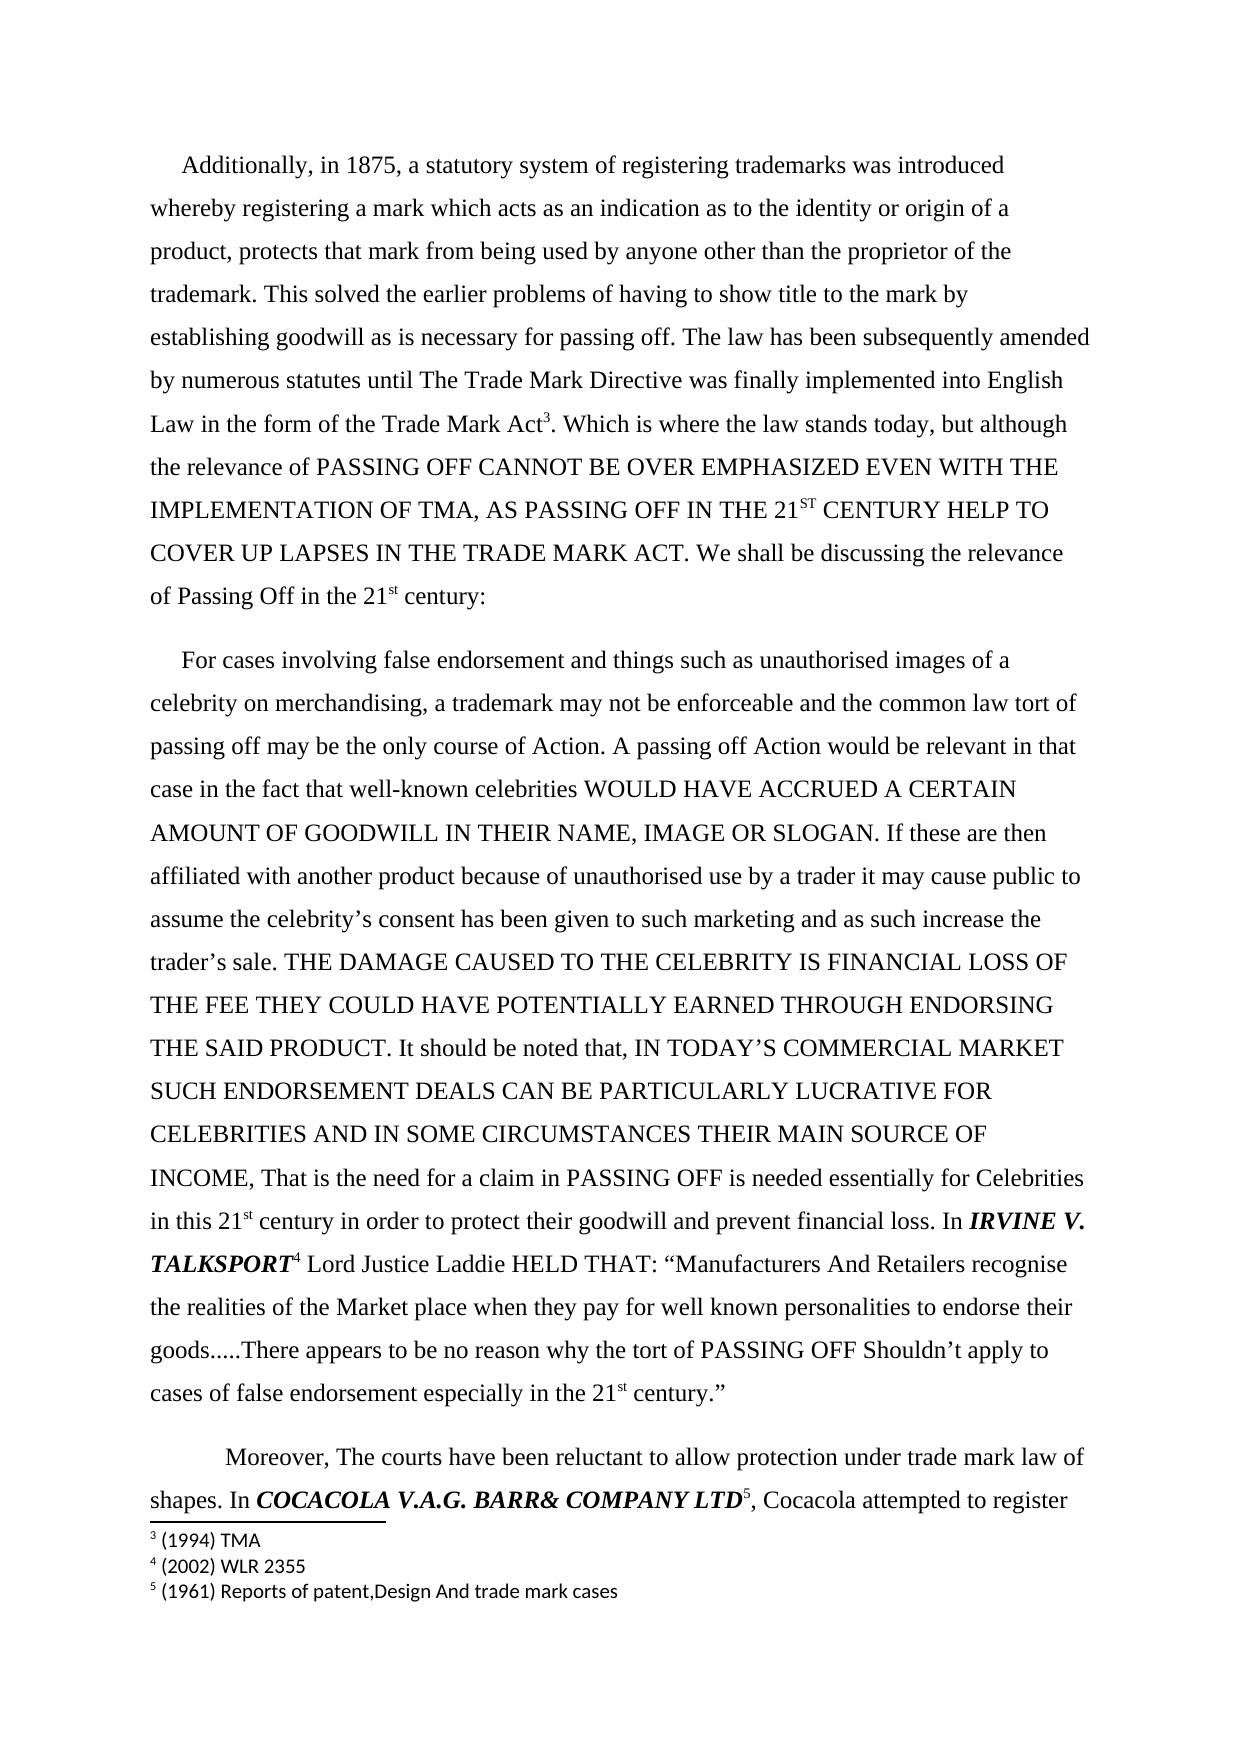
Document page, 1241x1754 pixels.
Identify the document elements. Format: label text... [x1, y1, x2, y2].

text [150, 1442, 1090, 1514]
text Additionally, in 1875, a statutory system of registering trademarks was introduced whereby registering a mark which acts as an indication as to the identity or origin of a product, protects that mark from being used by anyone other than the proprietor of the trademark. This solved the earlier problems of having to show title to the mark by establishing goodwill as is necessary for passing off. The law has been subsequently amended by numerous statutes until The Trade Mark Directive was finally implemented into English Law in the form of the Trade Mark Act. Which is where the law stands today, but although the relevance of PASSING OFF CANNOT BE OVER EMPHASIZED EVEN WITH THE IMPLEMENTATION OF TMA, AS PASSING OFF IN THE 21ST CENTURY HELP TO COVER UP LAPSES IN THE TRADE MARK ACT. We shall be discussing the relevance of Passing Off in the 21st century: [150, 150, 1090, 610]
text For cases involving false endorsement and things such as unauthorised images of a celebrity on merchandising, a trademark may not be enforceable and the common law tort of passing off may be the only course of Action. A passing off Action would be relevant in that case in the fact that well-known celebrities WOULD HAVE ACCRUED A CERTAIN AMOUNT OF GOODWILL IN THEIR NAME, IMAGE OR SLOGAN. If these are then affiliated with another product because of unauthorised use by a trader it may cause public to assume the celebrity’s consent has been given to such marketing and as such increase the trader’s sale. THE DAMAGE CAUSED TO THE CELEBRITY IS FINANCIAL LOSS OF THE FEE THEY COULD HAVE POTENTIALLY EARNED THROUGH ENDORSING THE SAID PRODUCT. It should be noted that, IN TODAY’S COMMERCIAL MARKET SUCH ENDORSEMENT DEALS CAN BE PARTICULARLY LUCRATIVE FOR CELEBRITIES AND IN SOME CIRCUMSTANCES THEIR MAIN SOURCE OF INCOME, That is the need for a claim in PASSING OFF is needed essentially for Celebrities in this 21st century in order to protect their goodwill and prevent financial loss. In IRVINE V. TALKSPORT Lord Justice Laddie HELD THAT: “Manufacturers And Retailers recognise the realities of the Market place when they pay for well known personalities to endorse their goods.....There appears to be no reason why the tort of PASSING OFF Shouldn’t apply to cases of false endorsement especially in the 21st century.” [150, 645, 1090, 1407]
